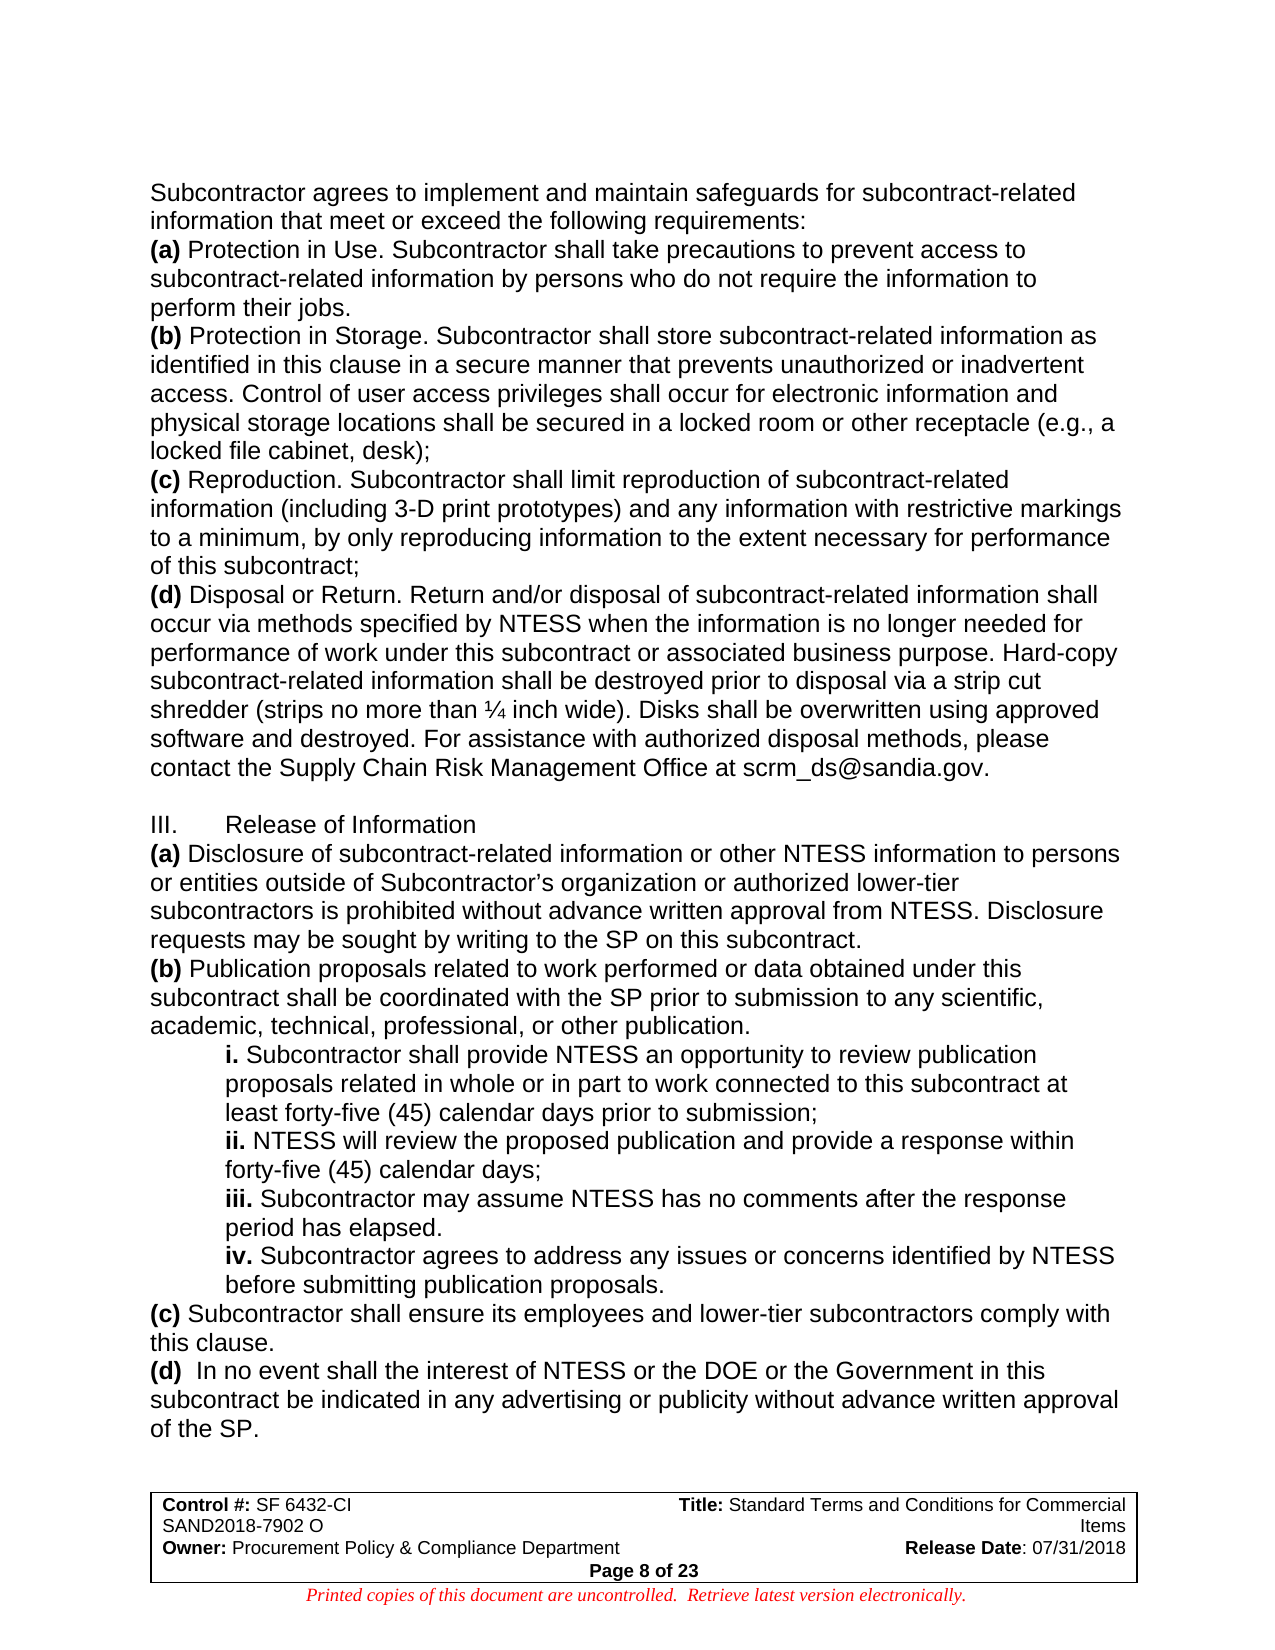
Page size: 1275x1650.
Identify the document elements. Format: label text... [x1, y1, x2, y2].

text iv. Subcontractor agrees to address any issues or concerns identified by NTESS before submitting publication proposals. [225, 1241, 1125, 1299]
text (d) Disposal or Return. Return and/or disposal of subcontract-related information shall occur via methods specified by NTESS when the information is no longer needed for performance of work under this subcontract or associated business purpose. Hard-copy subcontract-related information shall be destroyed prior to disposal via a strip cut shredder (strips no more than ¼ inch wide). Disks shall be overwritten using approved software and destroyed. For assistance with authorized disposal methods, please contact the Supply Chain Risk Management Office at scrm_ds@sandia.gov. [150, 580, 1125, 781]
text ii. NTESS will review the proposed publication and provide a response within forty-five (45) calendar days; [225, 1126, 1125, 1184]
text Subcontractor agrees to implement and maintain safeguards for subcontract-related information that meet or exceed the following requirements: [150, 178, 1125, 235]
text (b) Publication proposals related to work performed or data obtained under this subcontract shall be coordinated with the SP prior to submission to any scientific, academic, technical, professional, or other publication. [150, 954, 1125, 1040]
text III. Release of Information [150, 810, 1125, 839]
text (b) Protection in Storage. Subcontractor shall store subcontract-related information as identified in this clause in a secure manner that prevents unauthorized or inadvertent access. Control of user access privileges shall occur for electronic information and physical storage locations shall be secured in a locked room or other receptacle (e.g., a locked file cabinet, desk); [150, 321, 1125, 465]
text i. Subcontractor shall provide NTESS an opportunity to review publication proposals related in whole or in part to work connected to this subcontract at least forty-five (45) calendar days prior to submission; [225, 1040, 1125, 1126]
text (d) In no event shall the interest of NTESS or the DOE or the Government in this subcontract be indicated in any advertising or publicity without advance written approval of the SP. [150, 1356, 1125, 1443]
text (a) Disclosure of subcontract-related information or other NTESS information to persons or entities outside of Subcontractor’s organization or authorized lower-tier subcontractors is prohibited without advance written approval from NTESS. Disclosure requests may be sought by writing to the SP on this subcontract. [150, 839, 1125, 954]
text (a) Protection in Use. Subcontractor shall take precautions to prevent access to subcontract-related information by persons who do not require the information to perform their jobs. [150, 235, 1125, 321]
text (c) Subcontractor shall ensure its employees and lower-tier subcontractors comply with this clause. [150, 1299, 1125, 1356]
text iii. Subcontractor may assume NTESS has no comments after the response period has elapsed. [225, 1184, 1125, 1241]
text (c) Reproduction. Subcontractor shall limit reproduction of subcontract-related information (including 3-D print prototypes) and any information with restrictive markings to a minimum, by only reproducing information to the extent necessary for performance of this subcontract; [150, 465, 1125, 580]
